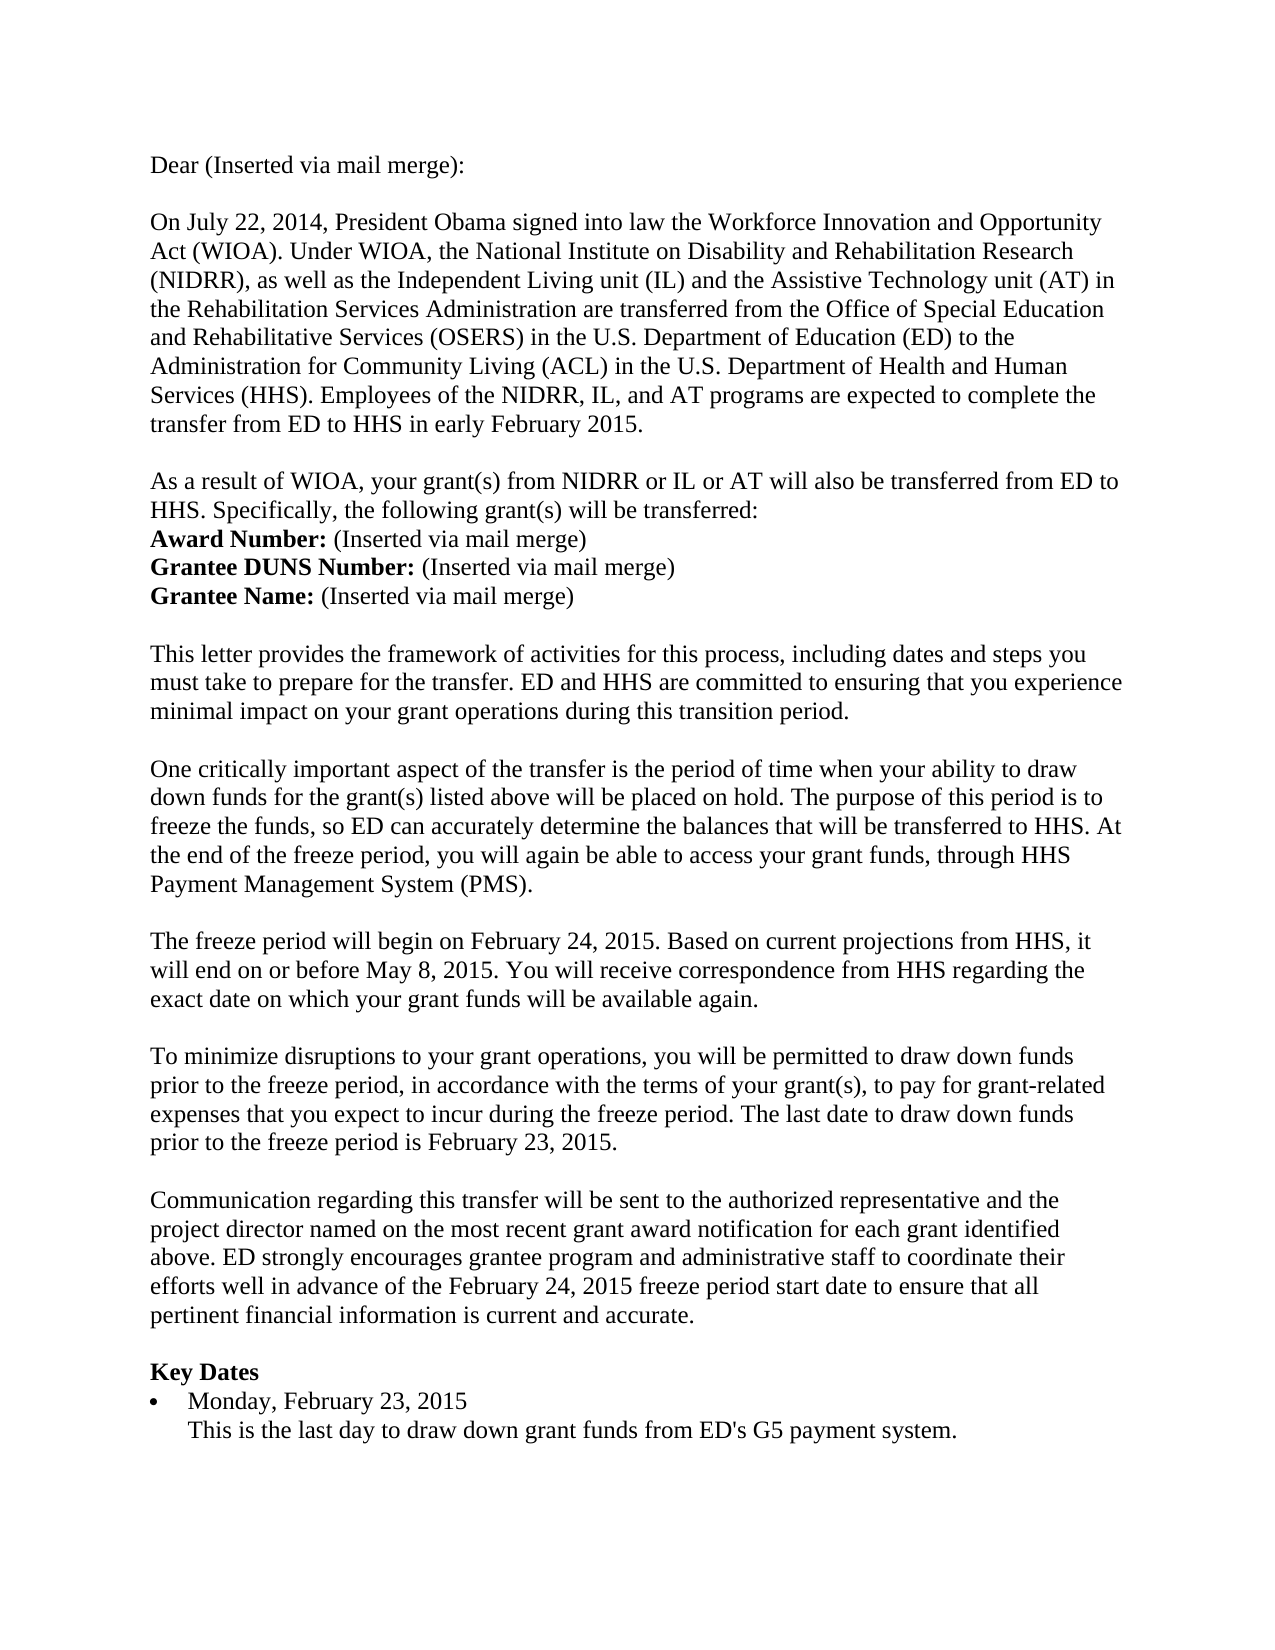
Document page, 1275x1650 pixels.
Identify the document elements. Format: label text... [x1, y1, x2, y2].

text Grantee DUNS Number: (Inserted via mail merge) [150, 552, 1125, 581]
text Communication regarding this transfer will be sent to the authorized representative and the project director named on the most recent grant award notification for each grant identified above. ED strongly encourages grantee program and administrative staff to coordinate their efforts well in advance of the February 24, 2015 freeze period start date to ensure that all pertinent financial information is current and accurate. [150, 1185, 1125, 1329]
text One critically important aspect of the transfer is the period of time when your ability to draw down funds for the grant(s) listed above will be placed on hold. The purpose of this period is to freeze the funds, so ED can accurately determine the balances that will be transferred to HHS. At the end of the freeze period, you will again be able to access your grant funds, through HHS Payment Management System (PMS). [150, 754, 1125, 897]
text Key Dates [150, 1357, 1125, 1386]
text As a result of WIOA, your grant(s) from NIDRR or IL or AT will also be transferred from ED to HHS. Specifically, the following grant(s) will be transferred: [150, 466, 1125, 524]
text Grantee Name: (Inserted via mail merge) [150, 581, 1125, 610]
text Award Number: (Inserted via mail merge) [150, 524, 1125, 552]
text To minimize disruptions to your grant operations, you will be permitted to draw down funds prior to the freeze period, in accordance with the terms of your grant(s), to pay for grant-related expenses that you expect to incur during the freeze period. The last date to draw down funds prior to the freeze period is February 23, 2015. [150, 1041, 1125, 1156]
text Dear (Inserted via mail merge): [150, 150, 1125, 179]
list Monday, February 23, 2015 [150, 1386, 1125, 1415]
text This is the last day to draw down grant funds from ED's G5 payment system. [187, 1415, 1125, 1444]
text On July 22, 2014, President Obama signed into law the Workforce Innovation and Opportunity Act (WIOA). Under WIOA, the National Institute on Disability and Rehabilitation Research (NIDRR), as well as the Independent Living unit (IL) and the Assistive Technology unit (AT) in the Rehabilitation Services Administration are transferred from the Office of Special Education and Rehabilitative Services (OSERS) in the U.S. Department of Education (ED) to the Administration for Community Living (ACL) in the U.S. Department of Health and Human Services (HHS). Employees of the NIDRR, IL, and AT programs are expected to complete the transfer from ED to HHS in early February 2015. [150, 207, 1125, 437]
text The freeze period will begin on February 24, 2015. Based on current projections from HHS, it will end on or before May 8, 2015. You will receive correspondence from HHS regarding the exact date on which your grant funds will be available again. [150, 926, 1125, 1012]
text This letter provides the framework of activities for this process, including dates and steps you must take to prepare for the transfer. ED and HHS are committed to ensuring that you experience minimal impact on your grant operations during this transition period. [150, 639, 1125, 725]
